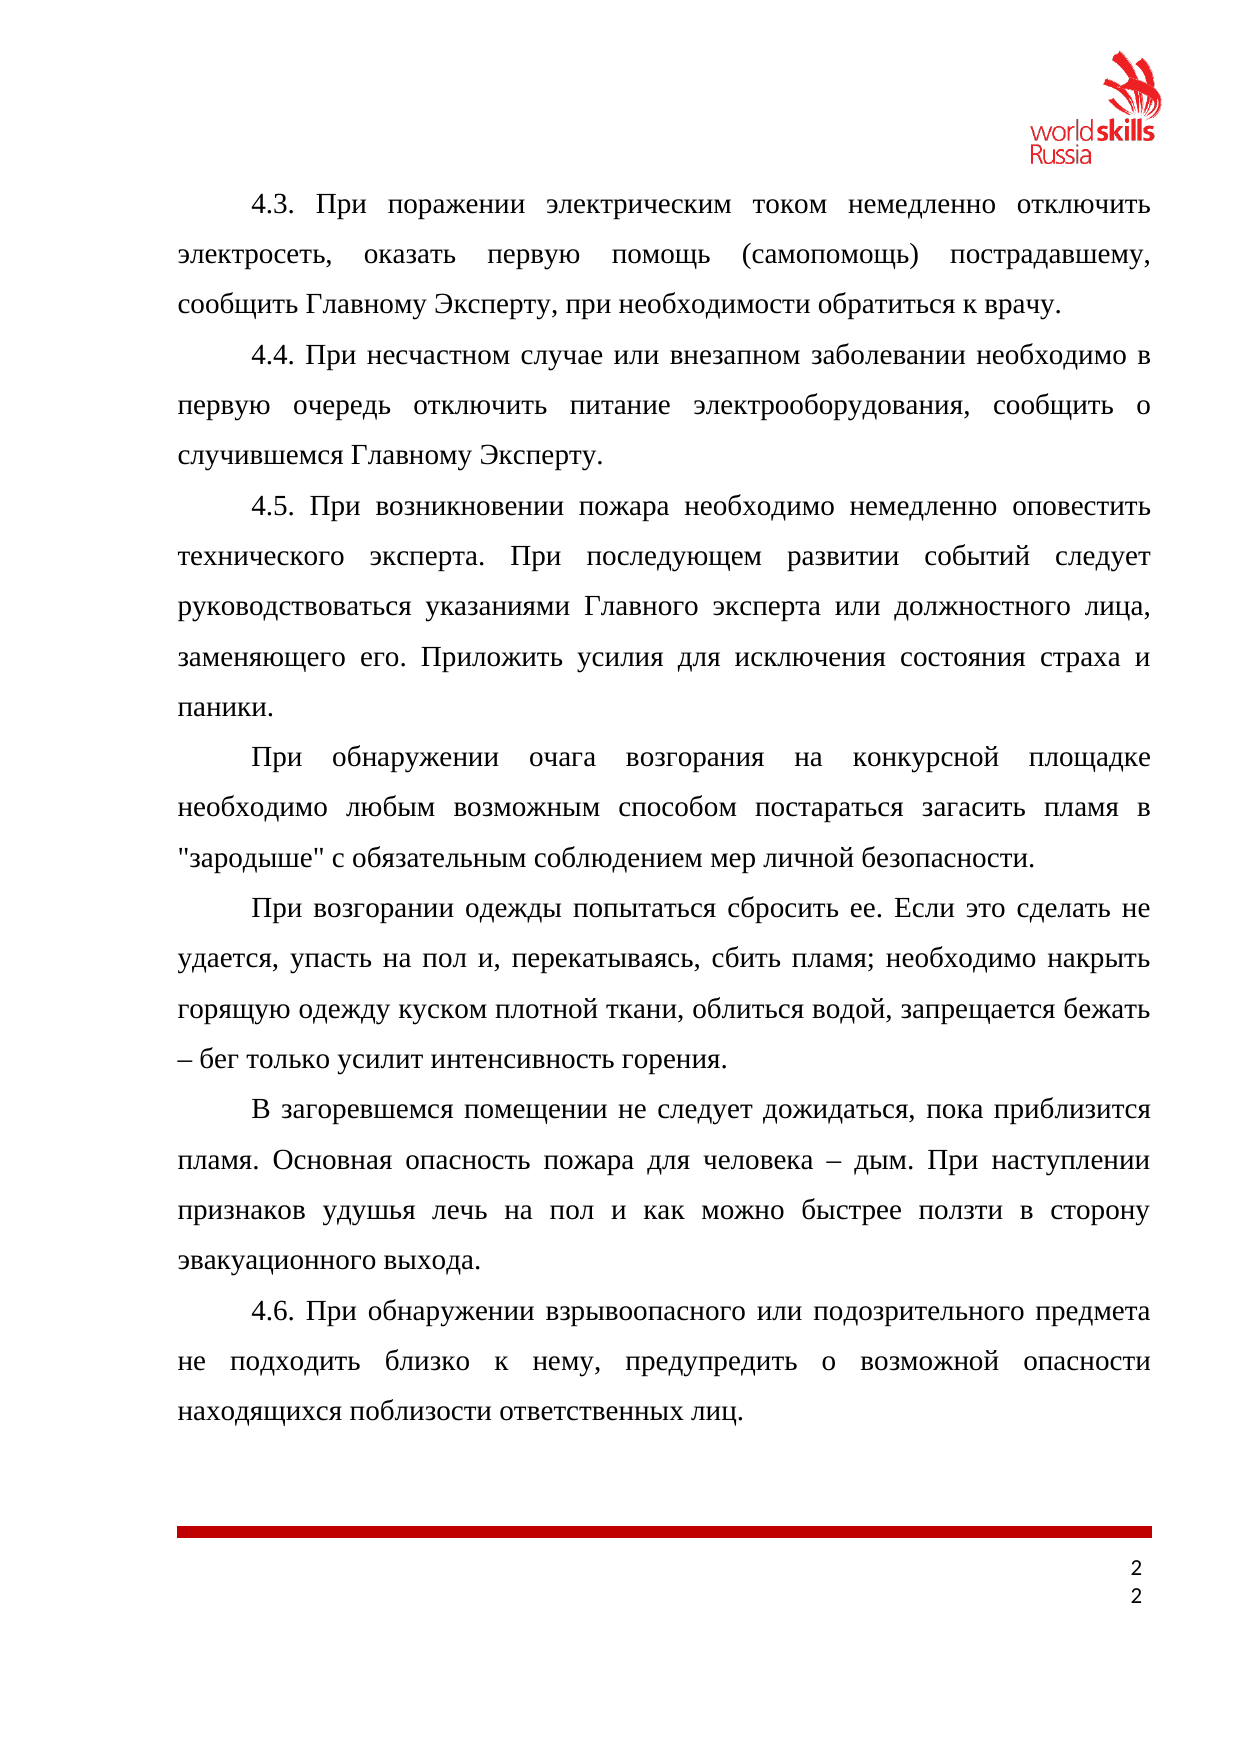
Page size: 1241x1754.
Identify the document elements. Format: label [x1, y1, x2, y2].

picture [1030, 50, 1187, 164]
